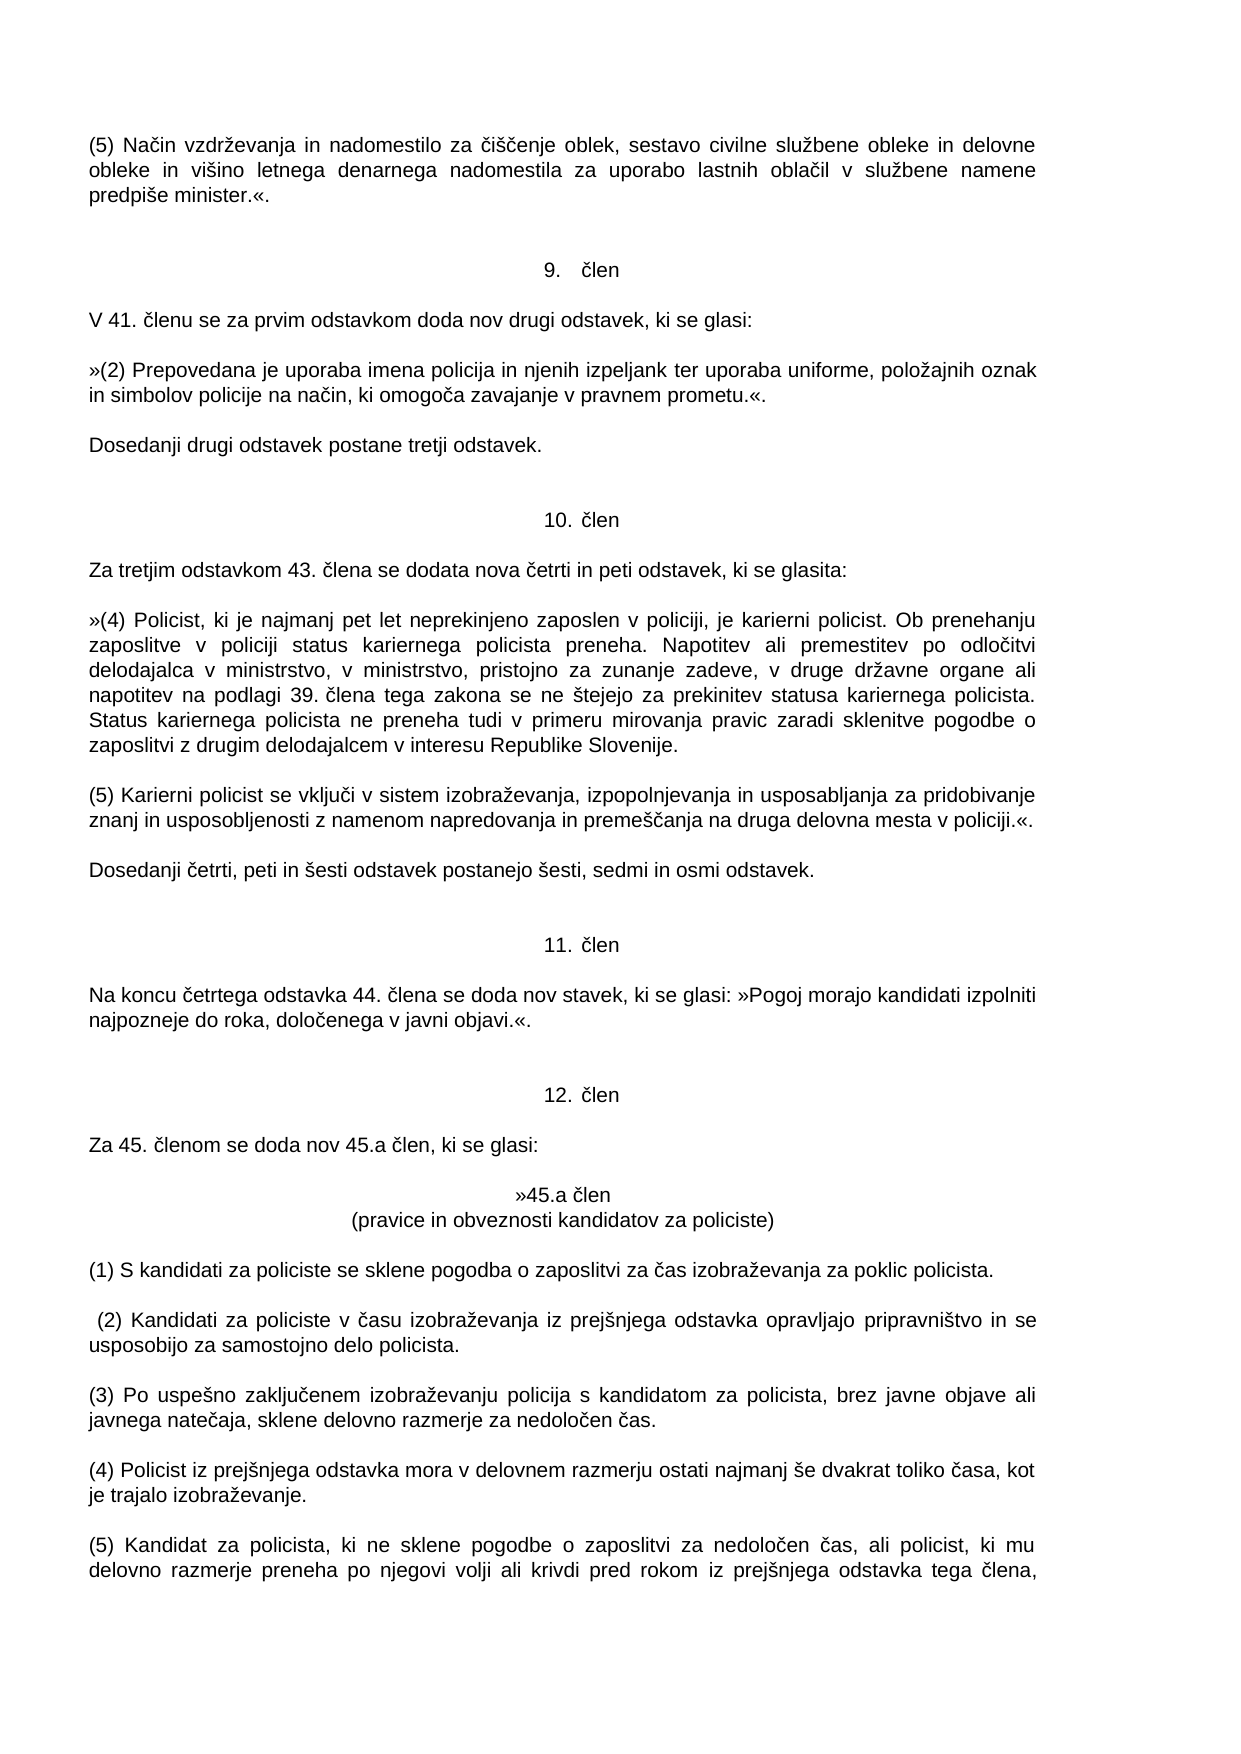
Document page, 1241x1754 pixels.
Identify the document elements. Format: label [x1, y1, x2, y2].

table_header [77, 133, 1048, 1583]
